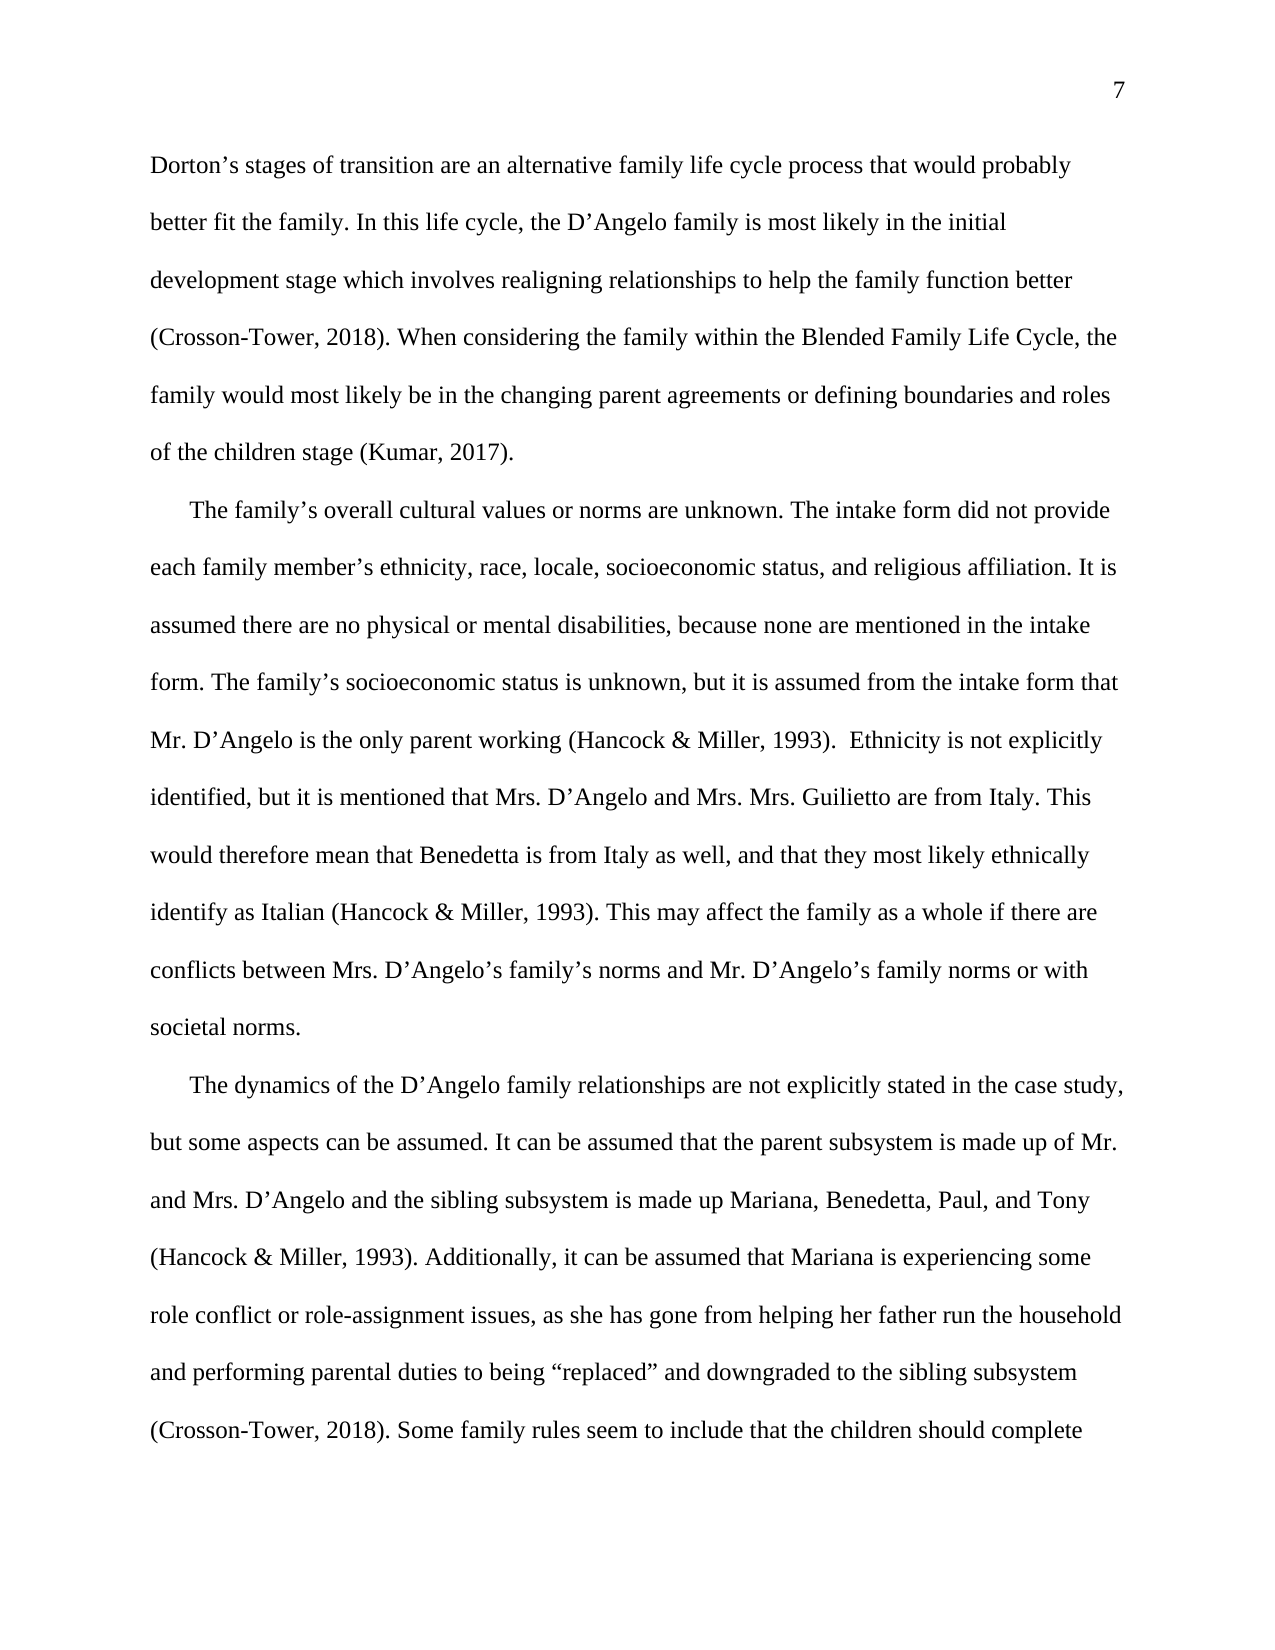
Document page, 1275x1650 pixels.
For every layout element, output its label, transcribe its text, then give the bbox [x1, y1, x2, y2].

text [150, 1070, 1125, 1444]
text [150, 150, 1125, 466]
text The family’s overall cultural values or norms are unknown. The intake form did not provide each family member’s ethnicity, race, locale, socioeconomic status, and religious affiliation. It is assumed there are no physical or mental disabilities, because none are mentioned in the intake form. The family’s socioeconomic status is unknown, but it is assumed from the intake form that Mr. D’Angelo is the only parent working (Hancock & Miller, 1993). Ethnicity is not explicitly identified, but it is mentioned that Mrs. D’Angelo and Mrs. Mrs. Guilietto are from Italy. This would therefore mean that Benedetta is from Italy as well, and that they most likely ethnically identify as Italian (Hancock & Miller, 1993). This may affect the family as a whole if there are conflicts between Mrs. D’Angelo’s family’s norms and Mr. D’Angelo’s family norms or with societal norms. [150, 495, 1125, 1041]
